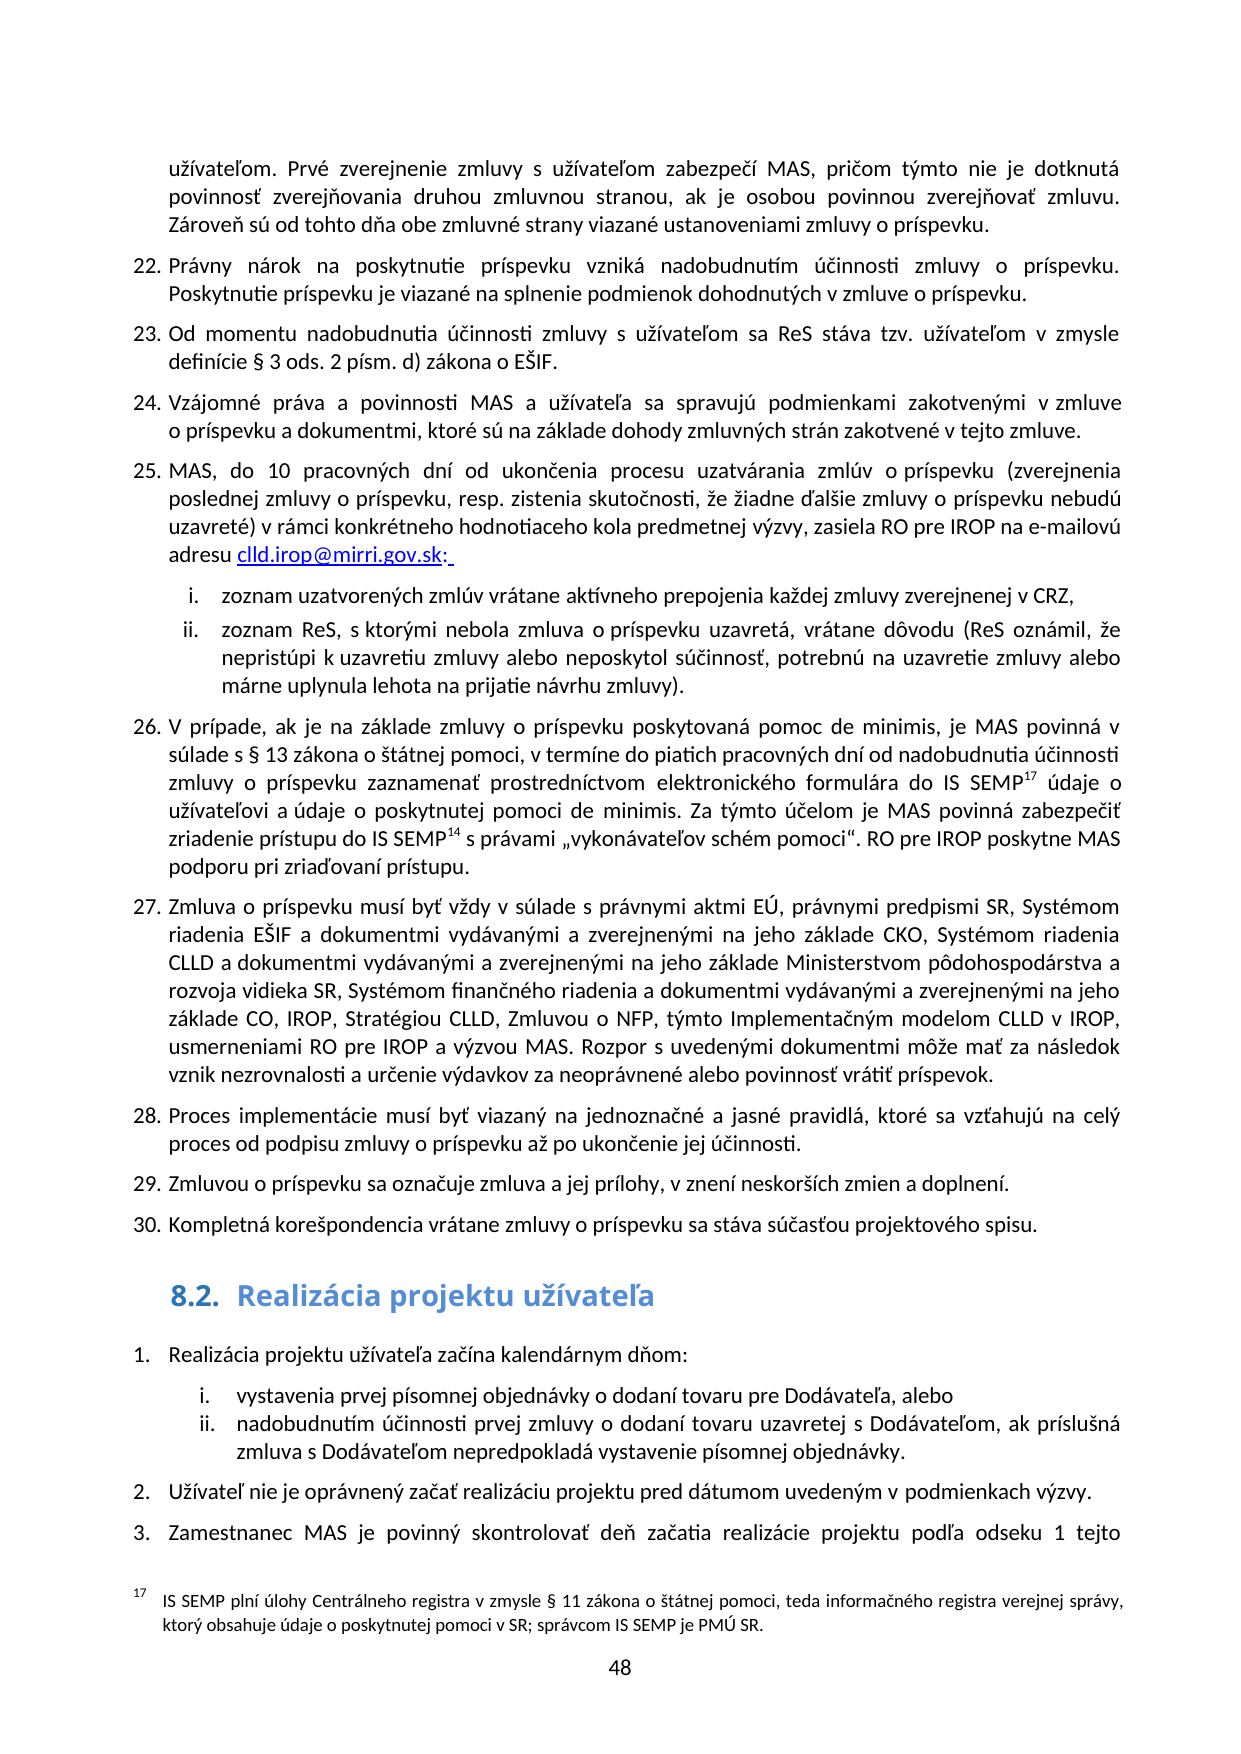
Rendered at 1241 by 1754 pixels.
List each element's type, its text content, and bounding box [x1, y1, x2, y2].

list zoznam uzatvorených zmlúv vrátane aktívneho prepojenia každej zmluvy zverejnenej v CRZ, [199, 581, 1122, 609]
list MAS, do 10 pracovných dní od ukončenia procesu uzatvárania zmlúv o príspevku (zverejnenia poslednej zmluvy o príspevku, resp. zistenia skutočnosti, že žiadne ďalšie zmluvy o príspevku nebudú uzavreté) v rámci konkrétneho hodnotiaceho kola predmetnej výzvy, zasiela RO pre IROP na e-mailovú adresu clld.irop@mirri.gov.sk: [133, 456, 1122, 568]
list Zmluva o príspevku musí byť vždy v súlade s právnymi aktmi EÚ, právnymi predpismi SR, Systémom riadenia EŠIF a dokumentmi vydávanými a zverejnenými na jeho základe CKO, Systémom riadenia CLLD a dokumentmi vydávanými a zverejnenými na jeho základe Ministerstvom pôdohospodárstva a rozvoja vidieka SR, Systémom finančného riadenia a dokumentmi vydávanými a zverejnenými na jeho základe CO, IROP, Stratégiou CLLD, Zmluvou o NFP, týmto Implementačným modelom CLLD v IROP, usmerneniami RO pre IROP a výzvou MAS. Rozpor s uvedenými dokumentmi môže mať za následok vznik nezrovnalosti a určenie výdavkov za neoprávnené alebo povinnosť vrátiť príspevok. [133, 892, 1122, 1088]
list Proces implementácie musí byť viazaný na jednoznačné a jasné pravidlá, ktoré sa vzťahujú na celý proces od podpisu zmluvy o príspevku až po ukončenie jej účinnosti. [133, 1101, 1122, 1157]
list Od momentu nadobudnutia účinnosti zmluvy s užívateľom sa ReS stáva tzv. užívateľom v zmysle definície § 3 ods. 2 písm. d) zákona o EŠIF. [133, 319, 1122, 375]
list Zmluvou o príspevku sa označuje zmluva a jej prílohy, v znení neskorších zmien a doplnení. [133, 1169, 1122, 1198]
list V prípade, ak je na základe zmluvy o príspevku poskytovaná pomoc de minimis, je MAS povinná v súlade s § 13 zákona o štátnej pomoci, v termíne do piatich pracovných dní od nadobudnutia účinnosti zmluvy o príspevku zaznamenať prostredníctvom elektronického formulára do IS SEMP údaje o užívateľovi a údaje o poskytnutej pomoci de minimis. Za týmto účelom je MAS povinná zabezpečiť zriadenie prístupu do IS SEMP14 s právami „vykonávateľov schém pomoci“. RO pre IROP poskytne MAS podporu pri zriaďovaní prístupu. [133, 712, 1122, 880]
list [133, 154, 1122, 238]
list Kompletná korešpondencia vrátane zmluvy o príspevku sa stáva súčasťou projektového spisu. [133, 1210, 1122, 1238]
list Realizácia projektu užívateľa začína kalendárnym dňom: [133, 1340, 1122, 1368]
list Právny nárok na poskytnutie príspevku vzniká nadobudnutím účinnosti zmluvy o príspevku. Poskytnutie príspevku je viazané na splnenie podmienok dohodnutých v zmluve o príspevku. [133, 251, 1122, 307]
list nadobudnutím účinnosti prvej zmluvy o dodaní tovaru uzavretej s Dodávateľom, ak príslušná zmluva s Dodávateľom nepredpokladá vystavenie písomnej objednávky. [199, 1409, 1122, 1465]
list Vzájomné práva a povinnosti MAS a užívateľa sa spravujú podmienkami zakotvenými v zmluve o príspevku a dokumentmi, ktoré sú na základe dohody zmluvných strán zakotvené v tejto zmluve. [133, 388, 1122, 444]
subtitle Realizácia projektu užívateľa [170, 1276, 1122, 1315]
list Užívateľ nie je oprávnený začať realizáciu projektu pred dátumom uvedeným v podmienkach výzvy. [133, 1477, 1122, 1505]
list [133, 1518, 1122, 1546]
list vystavenia prvej písomnej objednávky o dodaní tovaru pre Dodávateľa, alebo [199, 1381, 1122, 1409]
list zoznam ReS, s ktorými nebola zmluva o príspevku uzavretá, vrátane dôvodu (ReS oznámil, že nepristúpi k uzavretiu zmluvy alebo neposkytol súčinnosť, potrebnú na uzavretie zmluvy alebo márne uplynula lehota na prijatie návrhu zmluvy). [199, 615, 1122, 699]
